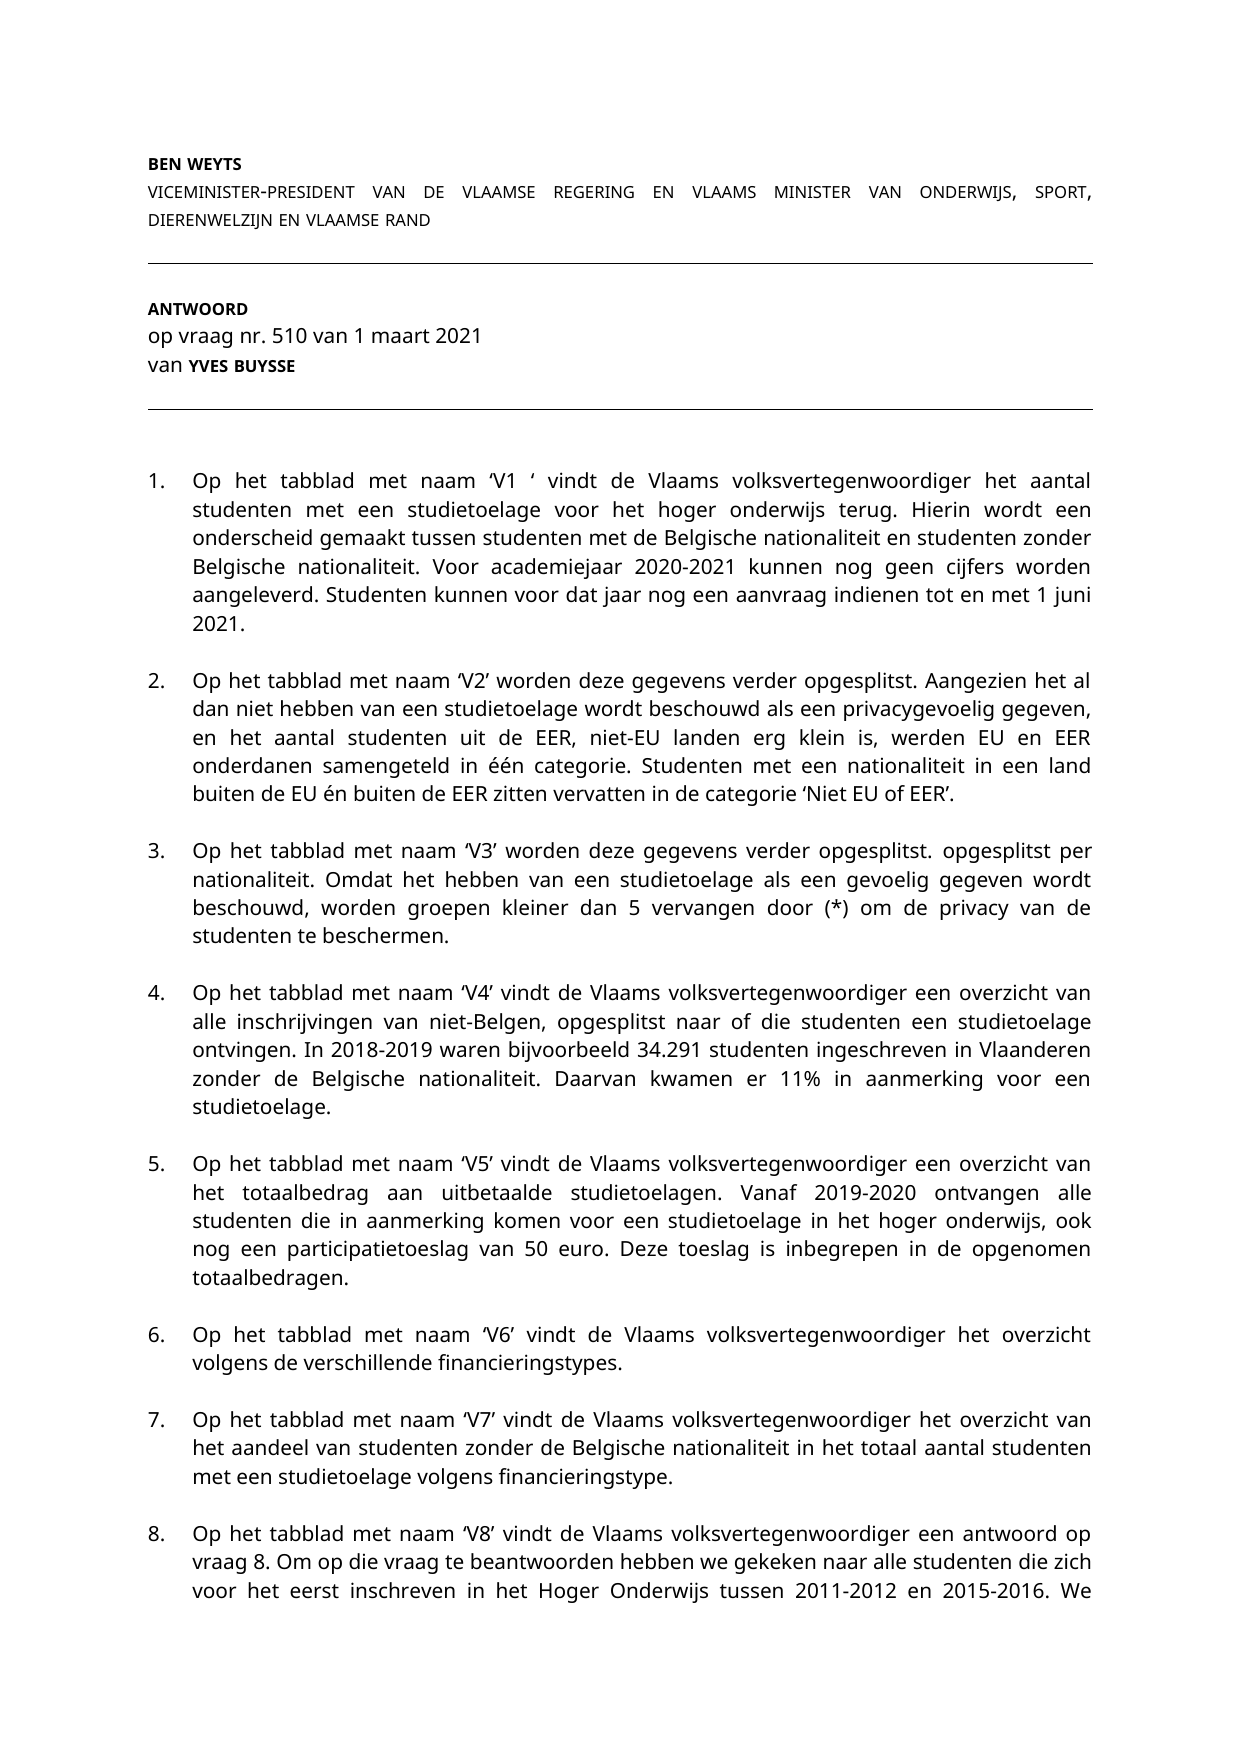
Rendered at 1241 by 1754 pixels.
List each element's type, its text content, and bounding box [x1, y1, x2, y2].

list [148, 1519, 1093, 1604]
list Op het tabblad met naam ‘V4’ vindt de Vlaams volksvertegenwoordiger een overzicht van alle inschrijvingen van niet-Belgen, opgesplitst naar of die studenten een studietoelage ontvingen. In 2018-2019 waren bijvoorbeeld 34.291 studenten ingeschreven in Vlaanderen zonder de Belgische nationaliteit. Daarvan kwamen er 11% in aanmerking voor een studietoelage. [148, 978, 1093, 1121]
list Op het tabblad met naam ‘V6’ vindt de Vlaams volksvertegenwoordiger het overzicht volgens de verschillende financieringstypes. [148, 1320, 1093, 1377]
text ben weyts [148, 148, 1093, 176]
list Op het tabblad met naam ‘V1 ‘ vindt de Vlaams volksvertegenwoordiger het aantal studenten met een studietoelage voor het hoger onderwijs terug. Hierin wordt een onderscheid gemaakt tussen studenten met de Belgische nationaliteit en studenten zonder Belgische nationaliteit. Voor academiejaar 2020-2021 kunnen nog geen cijfers worden aangeleverd. Studenten kunnen voor dat jaar nog een aanvraag indienen tot en met 1 juni 2021. [148, 467, 1093, 637]
text op vraag nr. 510 van 1 maart 2021 [148, 321, 1093, 350]
list Op het tabblad met naam ‘V3’ worden deze gegevens verder opgesplitst. opgesplitst per nationaliteit. Omdat het hebben van een studietoelage als een gevoelig gegeven wordt beschouwd, worden groepen kleiner dan 5 vervangen door (*) om de privacy van de studenten te beschermen. [148, 836, 1093, 950]
list Op het tabblad met naam ‘V5’ vindt de Vlaams volksvertegenwoordiger een overzicht van het totaalbedrag aan uitbetaalde studietoelagen. Vanaf 2019-2020 ontvangen alle studenten die in aanmerking komen voor een studietoelage in het hoger onderwijs, ook nog een participatietoeslag van 50 euro. Deze toeslag is inbegrepen in de opgenomen totaalbedragen. [148, 1149, 1093, 1291]
text van yves buysse [148, 350, 1093, 378]
list Op het tabblad met naam ‘V2’ worden deze gegevens verder opgesplitst. Aangezien het al dan niet hebben van een studietoelage wordt beschouwd als een privacygevoelig gegeven, en het aantal studenten uit de EER, niet-EU landen erg klein is, werden EU en EER onderdanen samengeteld in één categorie. Studenten met een nationaliteit in een land buiten de EU én buiten de EER zitten vervatten in de categorie ‘Niet EU of EER’. [148, 666, 1093, 808]
text viceminister-president van de vlaamse regering en vlaams minister van onderwijs, sport, dierenwelzijn en vlaamse rand [148, 176, 1093, 233]
text antwoord [148, 293, 1093, 321]
list Op het tabblad met naam ‘V7’ vindt de Vlaams volksvertegenwoordiger het overzicht van het aandeel van studenten zonder de Belgische nationaliteit in het totaal aantal studenten met een studietoelage volgens financieringstype. [148, 1405, 1093, 1490]
